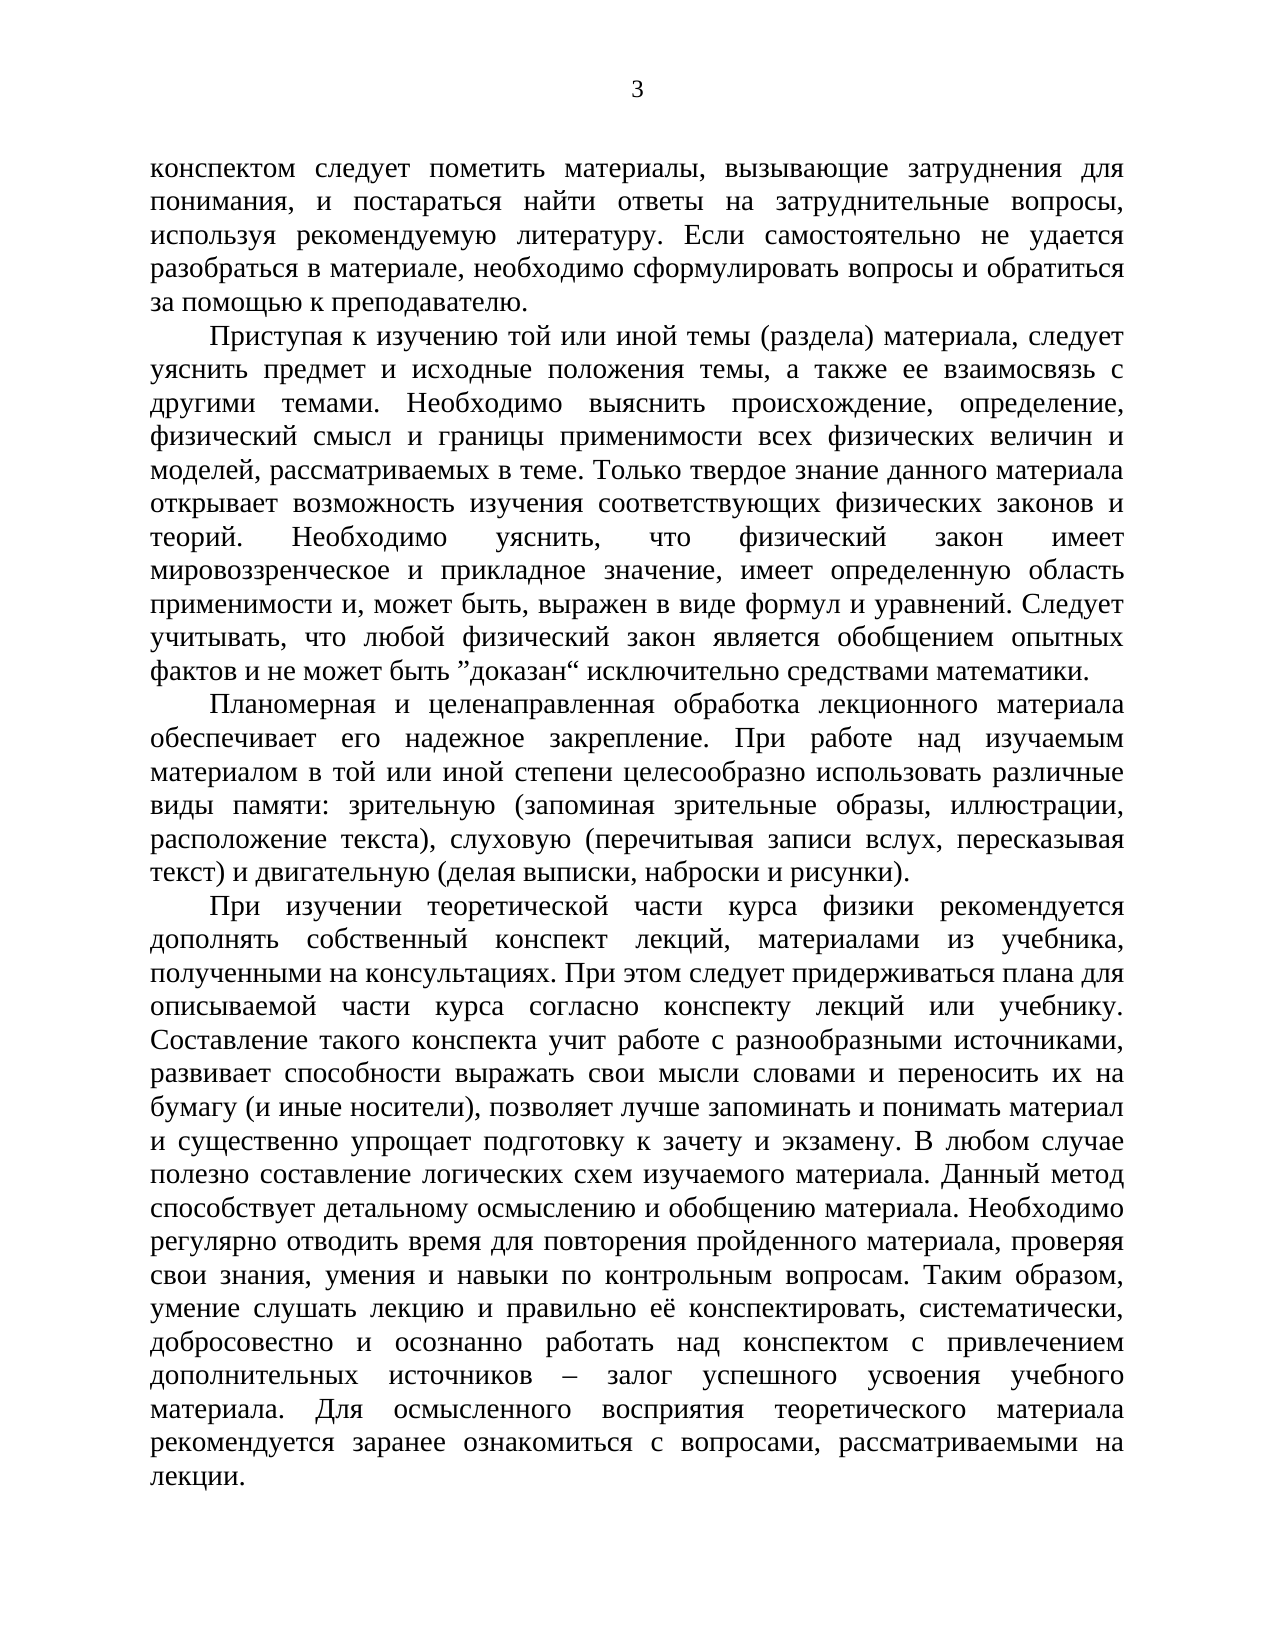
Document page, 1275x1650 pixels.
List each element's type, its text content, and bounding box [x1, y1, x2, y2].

text Приступая к изучению той или иной темы (раздела) материала, следует уяснить предмет и исходные положения темы, а также ее взаимосвязь с другими темами. Необходимо выяснить происхождение, определение, физический смысл и границы применимости всех физических величин и моделей, рассматриваемых в теме. Только твердое знание данного материала открывает возможность изучения соответствующих физических законов и теорий. Необходимо уяснить, что физический закон имеет мировоззренческое и прикладное значение, имеет определенную область применимости и, может быть, выражен в виде формул и уравнений. Следует учитывать, что любой физический закон является обобщением опытных фактов и не может быть ”доказан“ исключительно средствами математики. [150, 318, 1125, 687]
text При изучении теоретической части курса физики рекомендуется дополнять собственный конспект лекций, материалами из учебника, полученными на консультациях. При этом следует придерживаться плана для описываемой части курса согласно конспекту лекций или учебнику. Составление такого конспекта учит работе с разнообразными источниками, развивает способности выражать свои мысли словами и переносить их на бумагу (и иные носители), позволяет лучше запоминать и понимать материал и существенно упрощает подготовку к зачету и экзамену. В любом случае полезно составление логических схем изучаемого материала. Данный метод способствует детальному осмыслению и обобщению материала. Необходимо регулярно отводить время для повторения пройденного материала, проверяя свои знания, умения и навыки по контрольным вопросам. Таким образом, умение слушать лекцию и правильно её конспектировать, систематически, добросовестно и осознанно работать над конспектом с привлечением дополнительных источников – залог успешного усвоения учебного материала. Для осмысленного восприятия теоретического материала рекомендуется заранее ознакомиться с вопросами, рассматриваемыми на лекции. [150, 888, 1125, 1492]
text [150, 150, 1125, 318]
text Планомерная и целенаправленная обработка лекционного материала обеспечивает его надежное закрепление. При работе над изучаемым материалом в той или иной степени целесообразно использовать различные виды памяти: зрительную (запоминая зрительные образы, иллюстрации, расположение текста), слуховую (перечитывая записи вслух, пересказывая текст) и двигательную (делая выписки, наброски и рисунки). [150, 687, 1125, 888]
